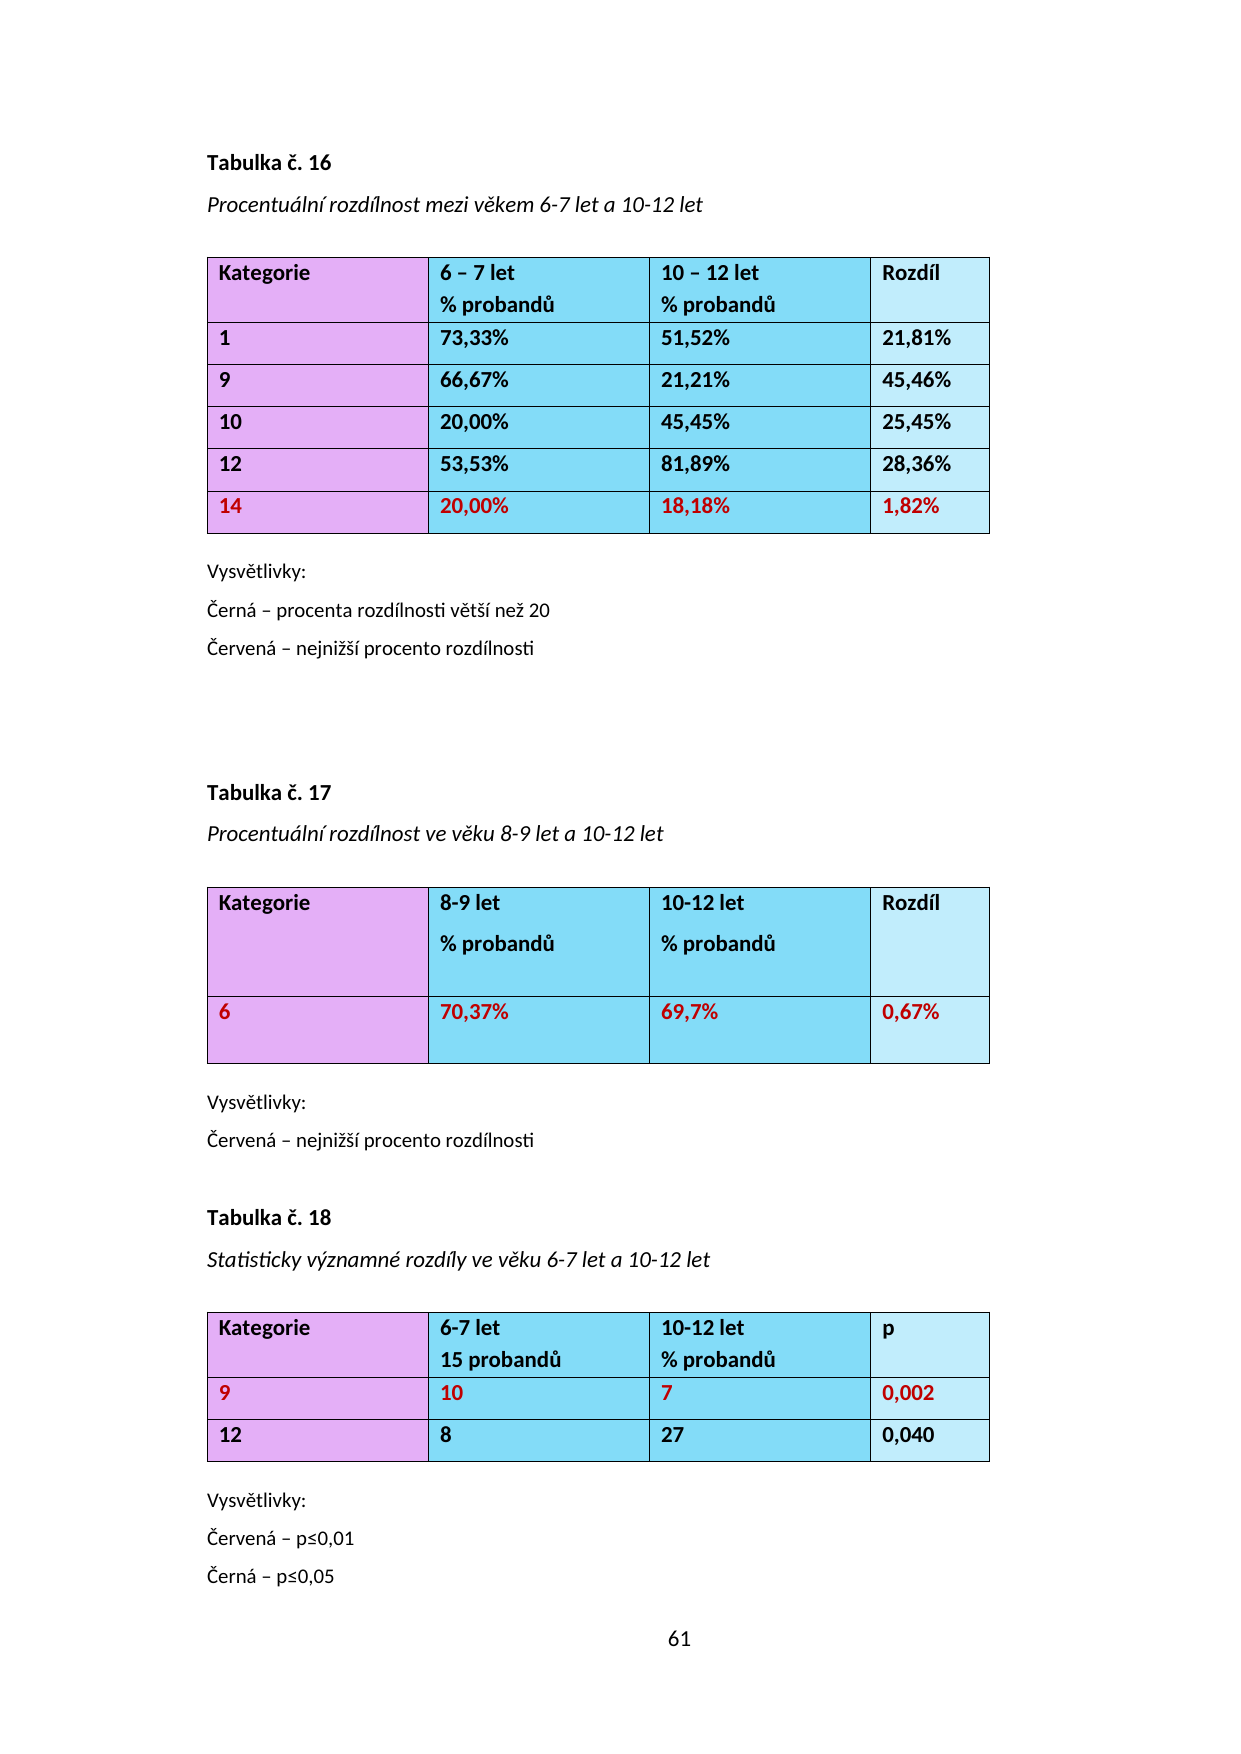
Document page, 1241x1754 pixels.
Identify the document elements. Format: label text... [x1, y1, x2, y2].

table_cell 0,040 [871, 1420, 989, 1461]
table_cell 20,00% [429, 407, 649, 448]
table_cell 69,7% [650, 997, 870, 1063]
table_header 8-9 let % probandů [429, 888, 649, 996]
table_cell 53,53% [429, 449, 649, 491]
table_cell 28,36% [871, 449, 989, 491]
table_cell 7 [650, 1378, 870, 1419]
table_cell 66,67% [429, 365, 649, 406]
table_cell 18,18% [650, 492, 870, 533]
table_cell 1,82% [871, 492, 989, 533]
table_header 10 – 12 let % probandů [650, 258, 870, 322]
table_cell 12 [208, 449, 428, 491]
table_cell 9 [208, 1378, 428, 1419]
table_header 10-12 let % probandů [650, 888, 870, 996]
text Vysvětlivky: [207, 1487, 1092, 1513]
text Vysvětlivky: [207, 1089, 1092, 1114]
text Vysvětlivky: [207, 559, 1092, 584]
table_cell 73,33% [429, 323, 649, 364]
table_header 10-12 let % probandů [650, 1313, 870, 1377]
table_cell 9 [208, 365, 428, 406]
text Statisticky významné rozdíly ve věku 6-7 let a 10-12 let [207, 1245, 1092, 1273]
table_cell 8 [429, 1420, 649, 1461]
text Tabulka č. 17 [207, 778, 1092, 806]
table_header Kategorie [208, 258, 428, 322]
table_header Rozdíl [871, 888, 989, 996]
text Červená – nejnižší procento rozdílnosti [207, 1127, 1092, 1152]
text Červená – p≤0,01 [207, 1525, 1092, 1551]
text Tabulka č. 18 [207, 1203, 1092, 1231]
table_cell 10 [208, 407, 428, 448]
text Procentuální rozdílnost ve věku 8-9 let a 10-12 let [207, 819, 1092, 848]
table_cell 45,45% [650, 407, 870, 448]
table_header 6 – 7 let % probandů [429, 258, 649, 322]
table_cell 70,37% [429, 997, 649, 1063]
table_cell 21,81% [871, 323, 989, 364]
table_cell 14 [208, 492, 428, 533]
text Černá – p≤0,05 [207, 1563, 1092, 1589]
table_header Kategorie [208, 1313, 428, 1377]
table_cell 12 [208, 1420, 428, 1461]
table_cell 0,002 [871, 1378, 989, 1419]
text Červená – nejnižší procento rozdílnosti [207, 635, 1092, 660]
table_header Kategorie [208, 888, 428, 996]
table_cell 81,89% [650, 449, 870, 491]
table_header 6-7 let 15 probandů [429, 1313, 649, 1377]
table_cell 25,45% [871, 407, 989, 448]
table_cell 20,00% [429, 492, 649, 533]
table_cell 45,46% [871, 365, 989, 406]
table_header Rozdíl [871, 258, 989, 322]
table_cell 0,67% [871, 997, 989, 1063]
text Tabulka č. 16 [207, 148, 1092, 176]
table_cell 51,52% [650, 323, 870, 364]
table_cell 1 [208, 323, 428, 364]
text Procentuální rozdílnost mezi věkem 6-7 let a 10-12 let [207, 190, 1092, 218]
table_cell 21,21% [650, 365, 870, 406]
table_cell 27 [650, 1420, 870, 1461]
text Černá – procenta rozdílnosti větší než 20 [207, 597, 1092, 622]
table_cell 10 [429, 1378, 649, 1419]
table_header p [871, 1313, 989, 1377]
table_cell 6 [208, 997, 428, 1063]
